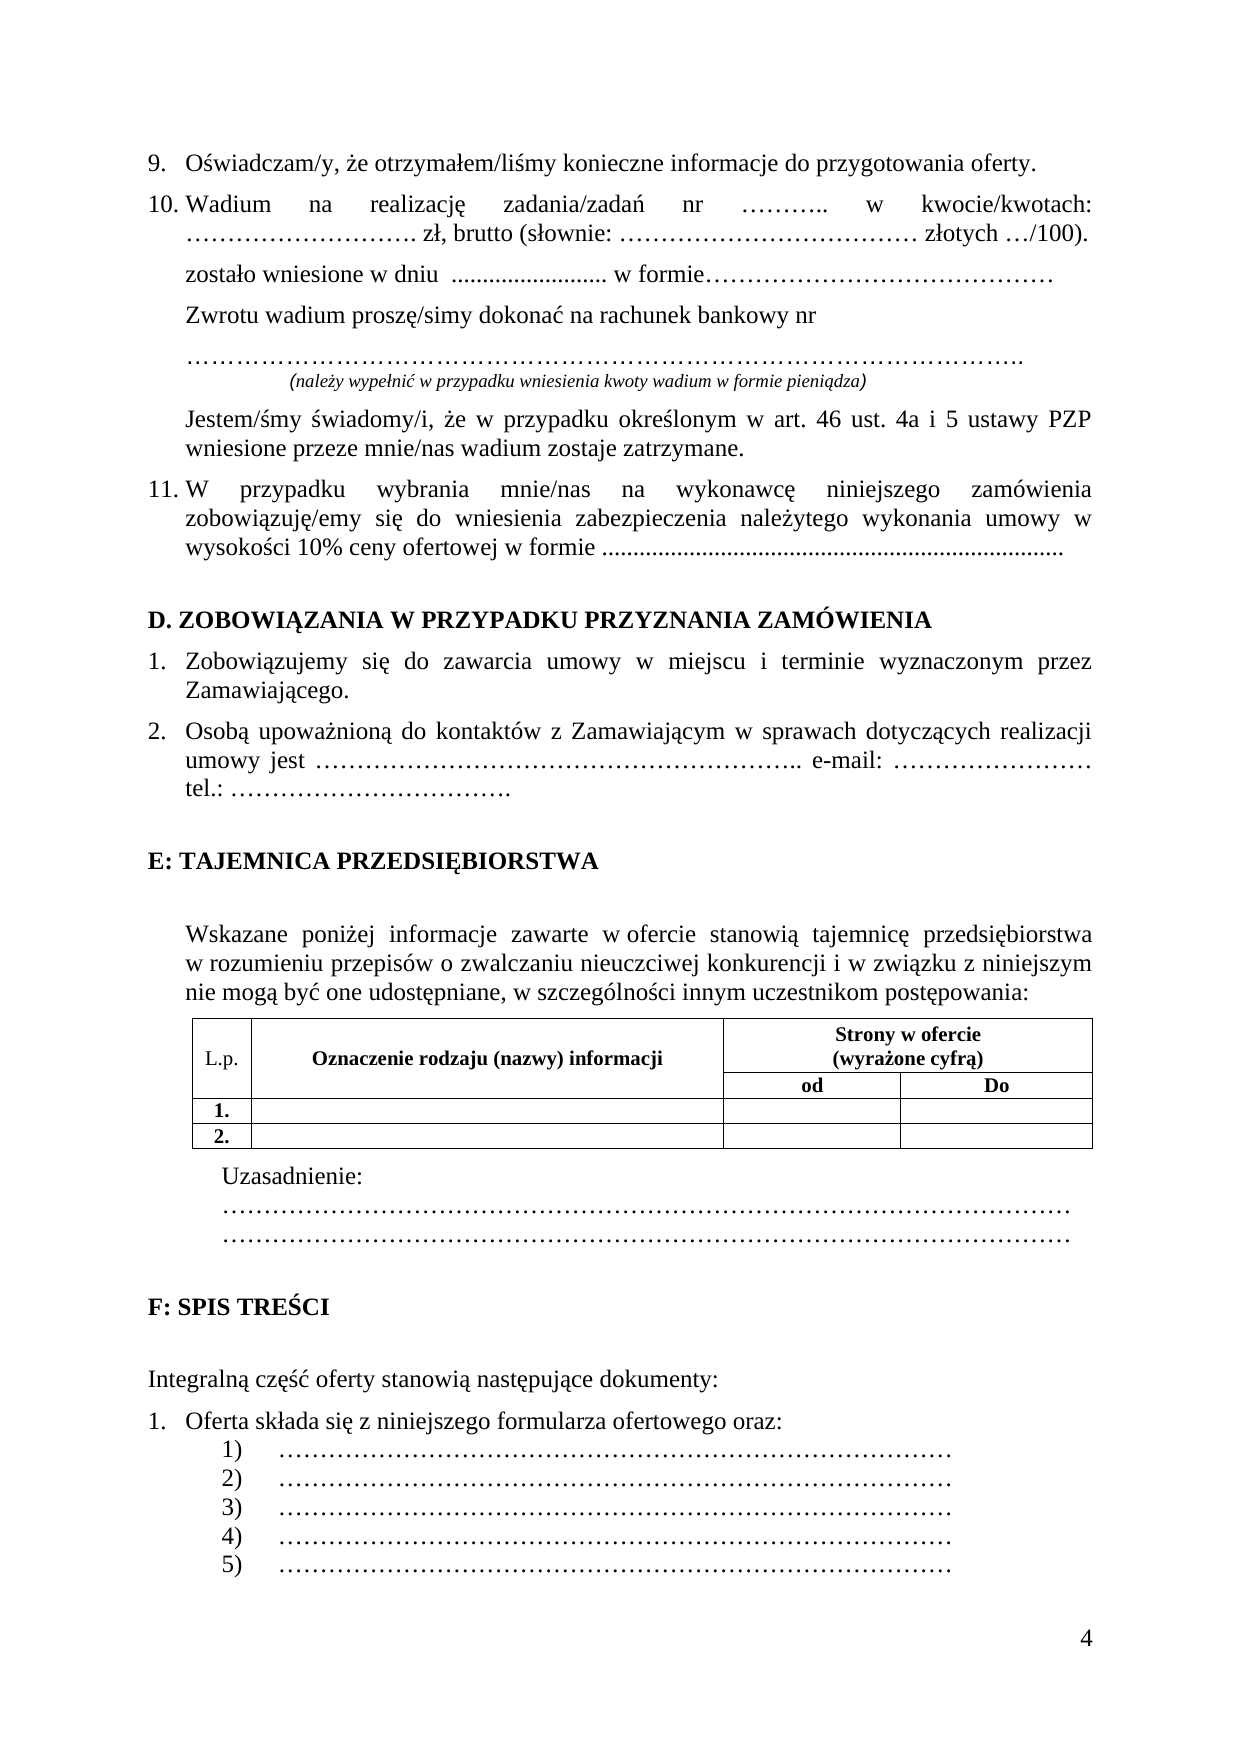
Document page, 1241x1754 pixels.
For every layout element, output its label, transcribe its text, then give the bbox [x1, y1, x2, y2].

table_header Oznaczenie rodzaju (nazwy) informacji [252, 1019, 723, 1097]
table_cell [252, 1099, 723, 1122]
list Oferta składa się z niniejszego formularza ofertowego oraz: [148, 1406, 1093, 1434]
list Zobowiązujemy się do zawarcia umowy w miejscu i terminie wyznaczonym przez Zamawiającego. [148, 646, 1093, 703]
list Osobą upoważnioną do kontaktów z Zamawiającym w sprawach dotyczących realizacji umowy jest ………………………………………………….. e-mail: …………………… tel.: ……………………………. [148, 716, 1093, 802]
table_cell ……………………………………………………………………… [266, 1463, 1166, 1492]
table_header Strony w ofercie (wyrażone cyfrą) [724, 1019, 1092, 1072]
table_cell 2. [193, 1124, 251, 1148]
table_cell [901, 1124, 1092, 1148]
list Oświadczam/y, że otrzymałem/liśmy konieczne informacje do przygotowania oferty. [148, 148, 1093, 176]
text Integralną część oferty stanowią następujące dokumenty: [148, 1364, 1093, 1393]
text Wskazane poniżej informacje zawarte w ofercie stanowią tajemnicę przedsiębiorstwa w rozumieniu przepisów o zwalczaniu nieuczciwej konkurencji i w związku z niniejszym nie mogą być one udostępniane, w szczególności innym uczestnikom postępowania: [185, 919, 1093, 1006]
table_cell Do [901, 1073, 1092, 1097]
table_cell [210, 1550, 266, 1578]
table_cell 1. [193, 1099, 251, 1122]
list W przypadku wybrania mnie/nas na wykonawcę niniejszego zamówienia zobowiązuję/emy się do wniesienia zabezpieczenia należytego wykonania umowy w wysokości 10% ceny ofertowej w formie .......................................................................... [148, 474, 1093, 561]
table_cell ……………………………………………………………………… [266, 1521, 1166, 1549]
text zostało wniesione w dniu ......................... w formie…………………………………… [185, 259, 1093, 288]
table_cell [210, 1521, 266, 1549]
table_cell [266, 1550, 1166, 1578]
list Wadium na realizację zadania/zadań nr ……….. w kwocie/kwotach: ………………………. zł, brutto (słownie: ……………………………… złotych …/100). [148, 189, 1093, 246]
text E: TAJEMNICA PRZEDSIĘBIORSTWA [148, 846, 1093, 875]
table_cell [901, 1099, 1092, 1122]
text ……………………………………………………………………………………….. [185, 341, 1093, 370]
text Jestem/śmy świadomy/i, że w przypadku określonym w art. 46 ust. 4a i 5 ustawy PZP wniesione przeze mnie/nas wadium zostaje zatrzymane. [185, 404, 1093, 462]
table_header ……………………………………………………………………… [266, 1435, 1166, 1463]
table_cell [210, 1463, 266, 1492]
table_header [210, 1435, 266, 1463]
text (należy wypełnić w przypadku wniesienia kwoty wadium w formie pieniądza) [185, 370, 1093, 392]
table_cell [724, 1099, 900, 1122]
text D. ZOBOWIĄZANIA W PRZYPADKU PRZYZNANIA ZAMÓWIENIA [148, 605, 1093, 633]
table_cell [724, 1124, 900, 1148]
text Zwrotu wadium proszę/simy dokonać na rachunek bankowy nr [185, 300, 1093, 329]
table_cell [252, 1124, 723, 1148]
text F: SPIS TREŚCI [148, 1292, 1093, 1320]
table_cell od [724, 1073, 900, 1097]
table_cell ……………………………………………………………………… [266, 1492, 1166, 1521]
table_header L.p. [193, 1019, 251, 1097]
table_cell [210, 1492, 266, 1521]
text Uzasadnienie: …………………………………………………………………………………………………………………………………………………………………………………… [221, 1161, 1093, 1247]
